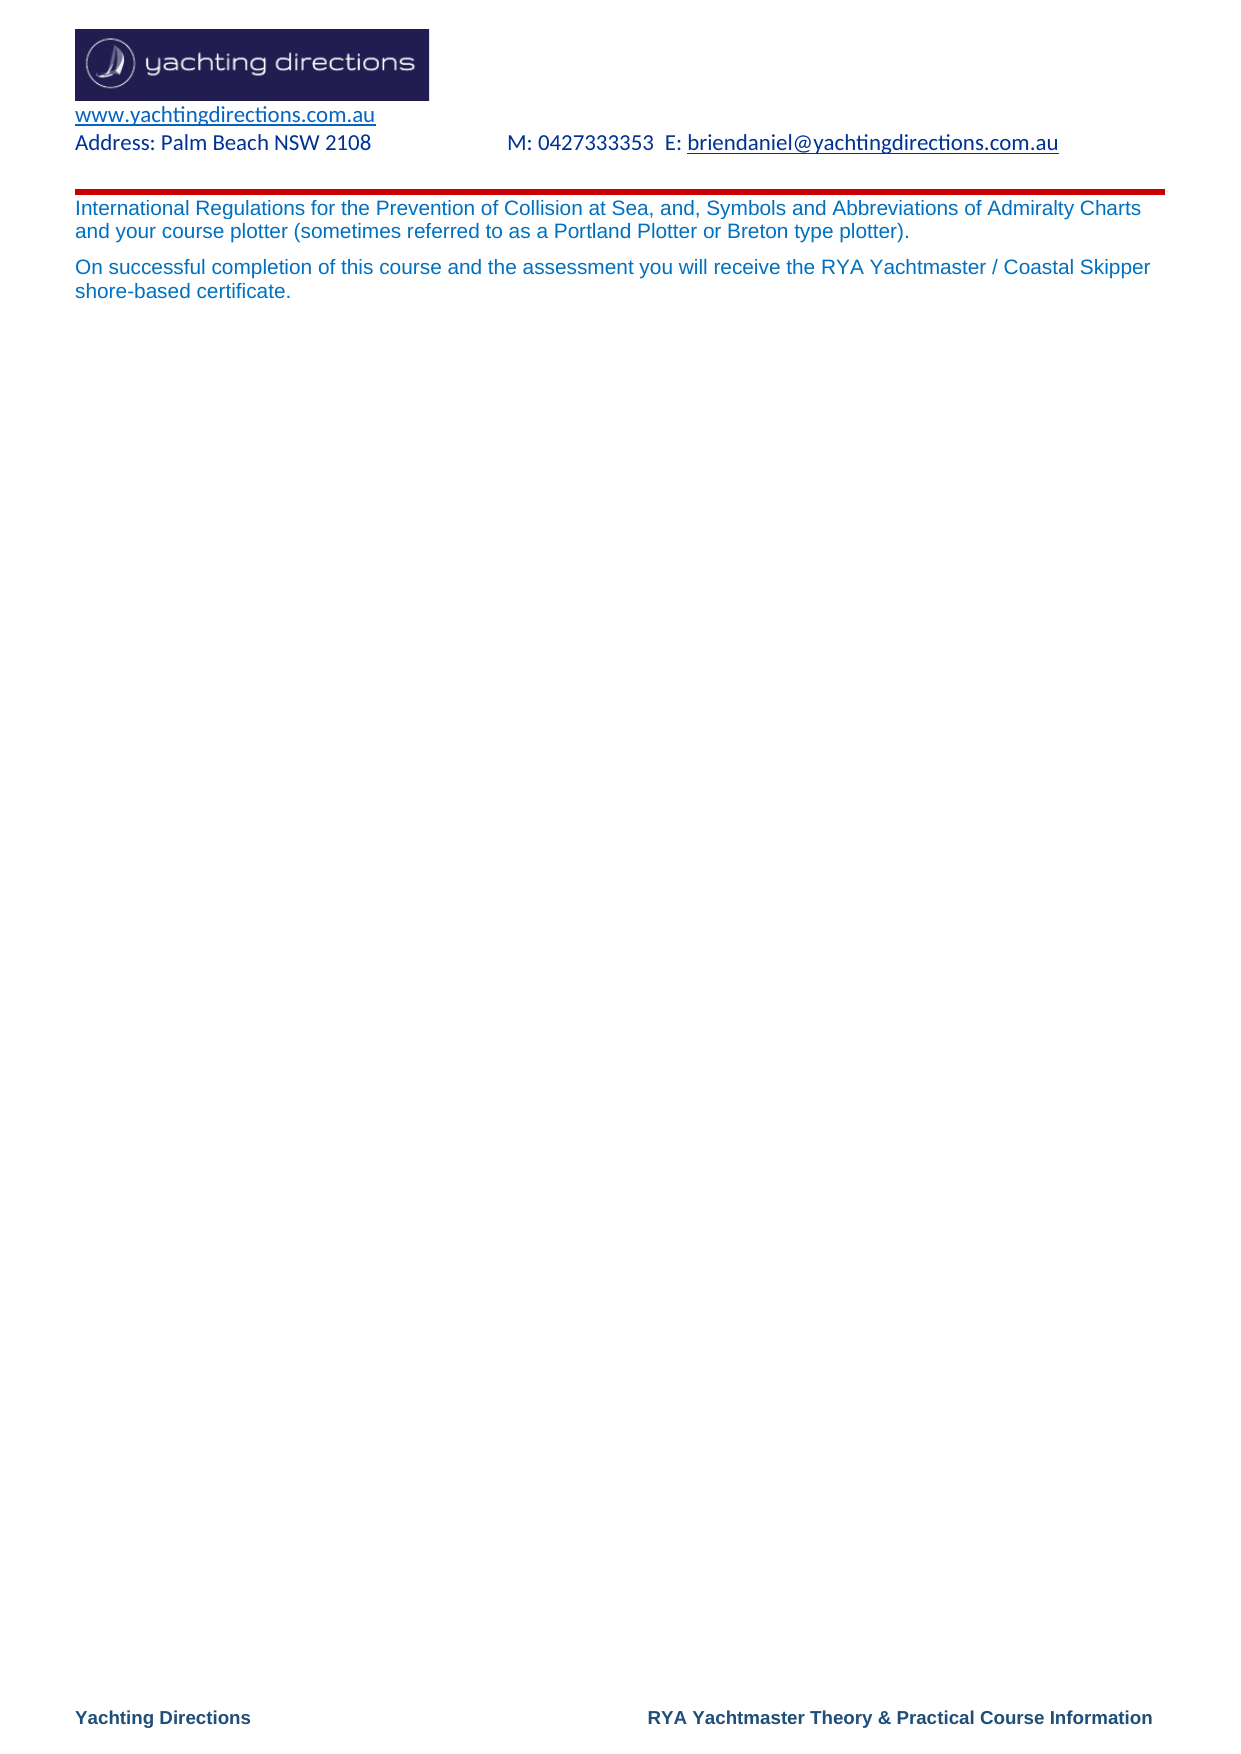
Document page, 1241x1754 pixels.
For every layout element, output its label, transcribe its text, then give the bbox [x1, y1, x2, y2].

text On successful completion of this course and the assessment you will receive the RYA Yachtmaster / Coastal Skipper shore-based certificate. [291, 255, 1165, 303]
picture [75, 29, 430, 101]
